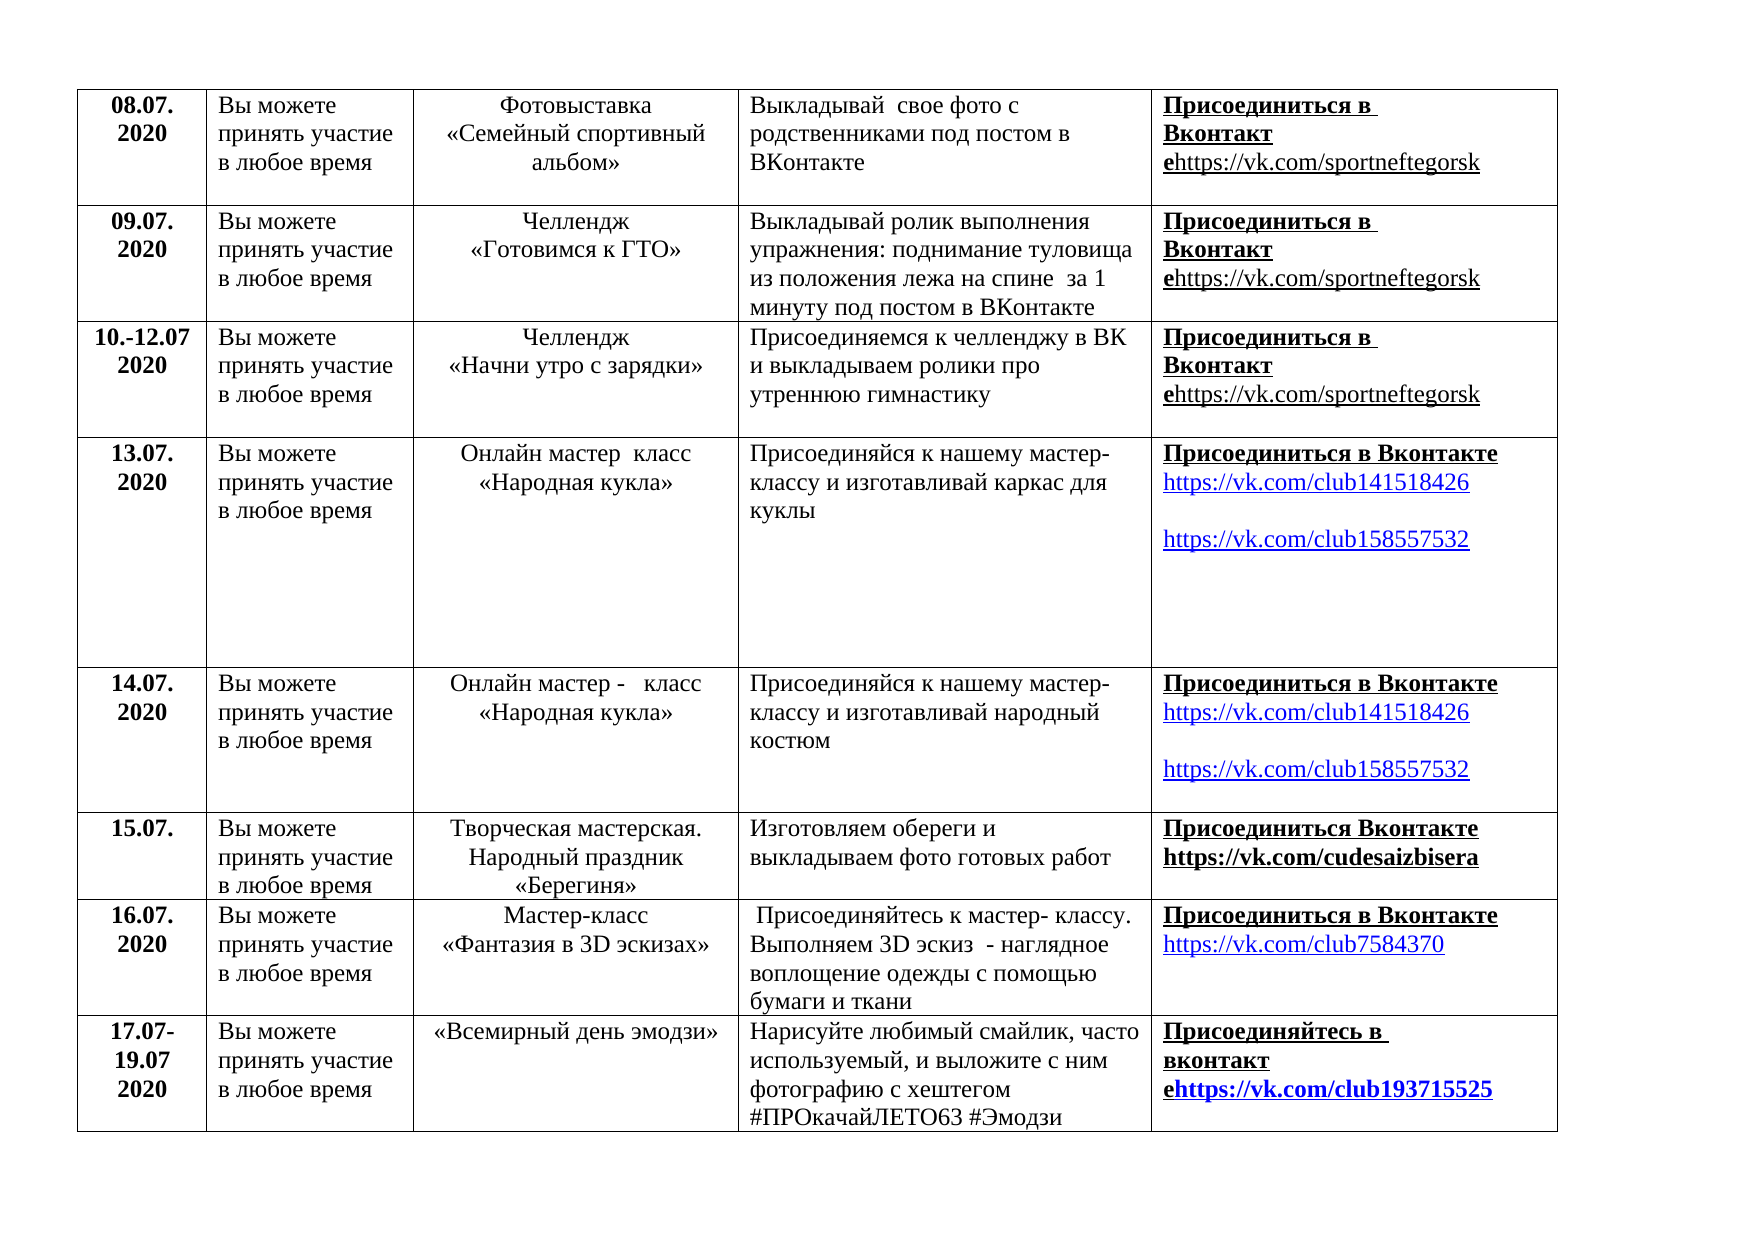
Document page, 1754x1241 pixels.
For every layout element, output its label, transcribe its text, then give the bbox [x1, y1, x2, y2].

table_cell Выкладывай свое фото с родственниками под постом в ВКонтакте [739, 90, 1151, 205]
table_cell 17.07-19.07 2020 [78, 1016, 206, 1131]
table_cell Вы можете принять участие в любое время [207, 813, 413, 899]
table_cell Выкладывай ролик выполнения упражнения: поднимание туловища из положения лежа на спине за 1 минуту под постом в ВКонтакте [739, 206, 1151, 321]
table_cell Присоединяемся к челленджу в ВК и выкладываем ролики про утреннюю гимнастику [739, 322, 1151, 437]
table_cell Фотовыставка «Семейный спортивный альбом» [414, 90, 738, 205]
table_cell Присоединиться в Вконтактеhttps://vk.com/sportneftegorsk [1152, 206, 1557, 321]
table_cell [739, 1016, 1151, 1131]
table_cell Присоединяйся к нашему мастер-классу и изготавливай народный костюм [739, 668, 1151, 812]
table_cell Вы можете принять участие в любое время [207, 900, 413, 1015]
table_cell 14.07. 2020 [78, 668, 206, 812]
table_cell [1152, 90, 1557, 205]
table_cell Вы можете принять участие в любое время [207, 206, 413, 321]
table_cell Изготовляем обереги и выкладываем фото готовых работ [739, 813, 1151, 899]
table_cell 08.07. 2020 [78, 90, 206, 205]
table_cell Присоединиться Вконтакте https://vk.com/cudesaizbisera [1152, 813, 1557, 899]
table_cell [207, 90, 413, 205]
table_cell 13.07. 2020 [78, 438, 206, 667]
table_cell Онлайн мастер - класс «Народная кукла» [414, 668, 738, 812]
table_cell Челлендж «Готовимся к ГТО» [414, 206, 738, 321]
table_cell Присоединяйтесь к мастер- классу. Выполняем 3D эскиз - наглядное воплощение одежды с помощью бумаги и ткани [739, 900, 1151, 1015]
table_cell Присоединиться в Вконтактеhttps://vk.com/sportneftegorsk [1152, 322, 1557, 437]
table_cell Творческая мастерская. Народный праздник «Берегиня» [414, 813, 738, 899]
table_cell Вы можете принять участие в любое время [207, 322, 413, 437]
table_cell Присоединиться в Вконтакте https://vk.com/club7584370 [1152, 900, 1557, 1015]
table_cell 09.07. 2020 [78, 206, 206, 321]
table_cell 15.07. [78, 813, 206, 899]
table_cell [207, 1016, 413, 1131]
table_cell Присоединиться в Вконтакте https://vk.com/club141518426 https://vk.com/club158557532 [1152, 438, 1557, 667]
table_cell Вы можете принять участие в любое время [207, 438, 413, 667]
table_cell Онлайн мастер класс «Народная кукла» [414, 438, 738, 667]
table_cell Мастер-класс «Фантазия в 3D эскизах» [414, 900, 738, 1015]
table_cell Вы можете принять участие в любое время [207, 668, 413, 812]
table_cell Присоединиться в Вконтакте https://vk.com/club141518426 https://vk.com/club158557532 [1152, 668, 1557, 812]
table_cell Челлендж «Начни утро с зарядки» [414, 322, 738, 437]
table_cell Присоединяйся к нашему мастер-классу и изготавливай каркас для куклы [739, 438, 1151, 667]
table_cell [414, 1016, 738, 1131]
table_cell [1152, 1016, 1557, 1131]
table_cell 10.-12.07 2020 [78, 322, 206, 437]
table_cell 16.07. 2020 [78, 900, 206, 1015]
